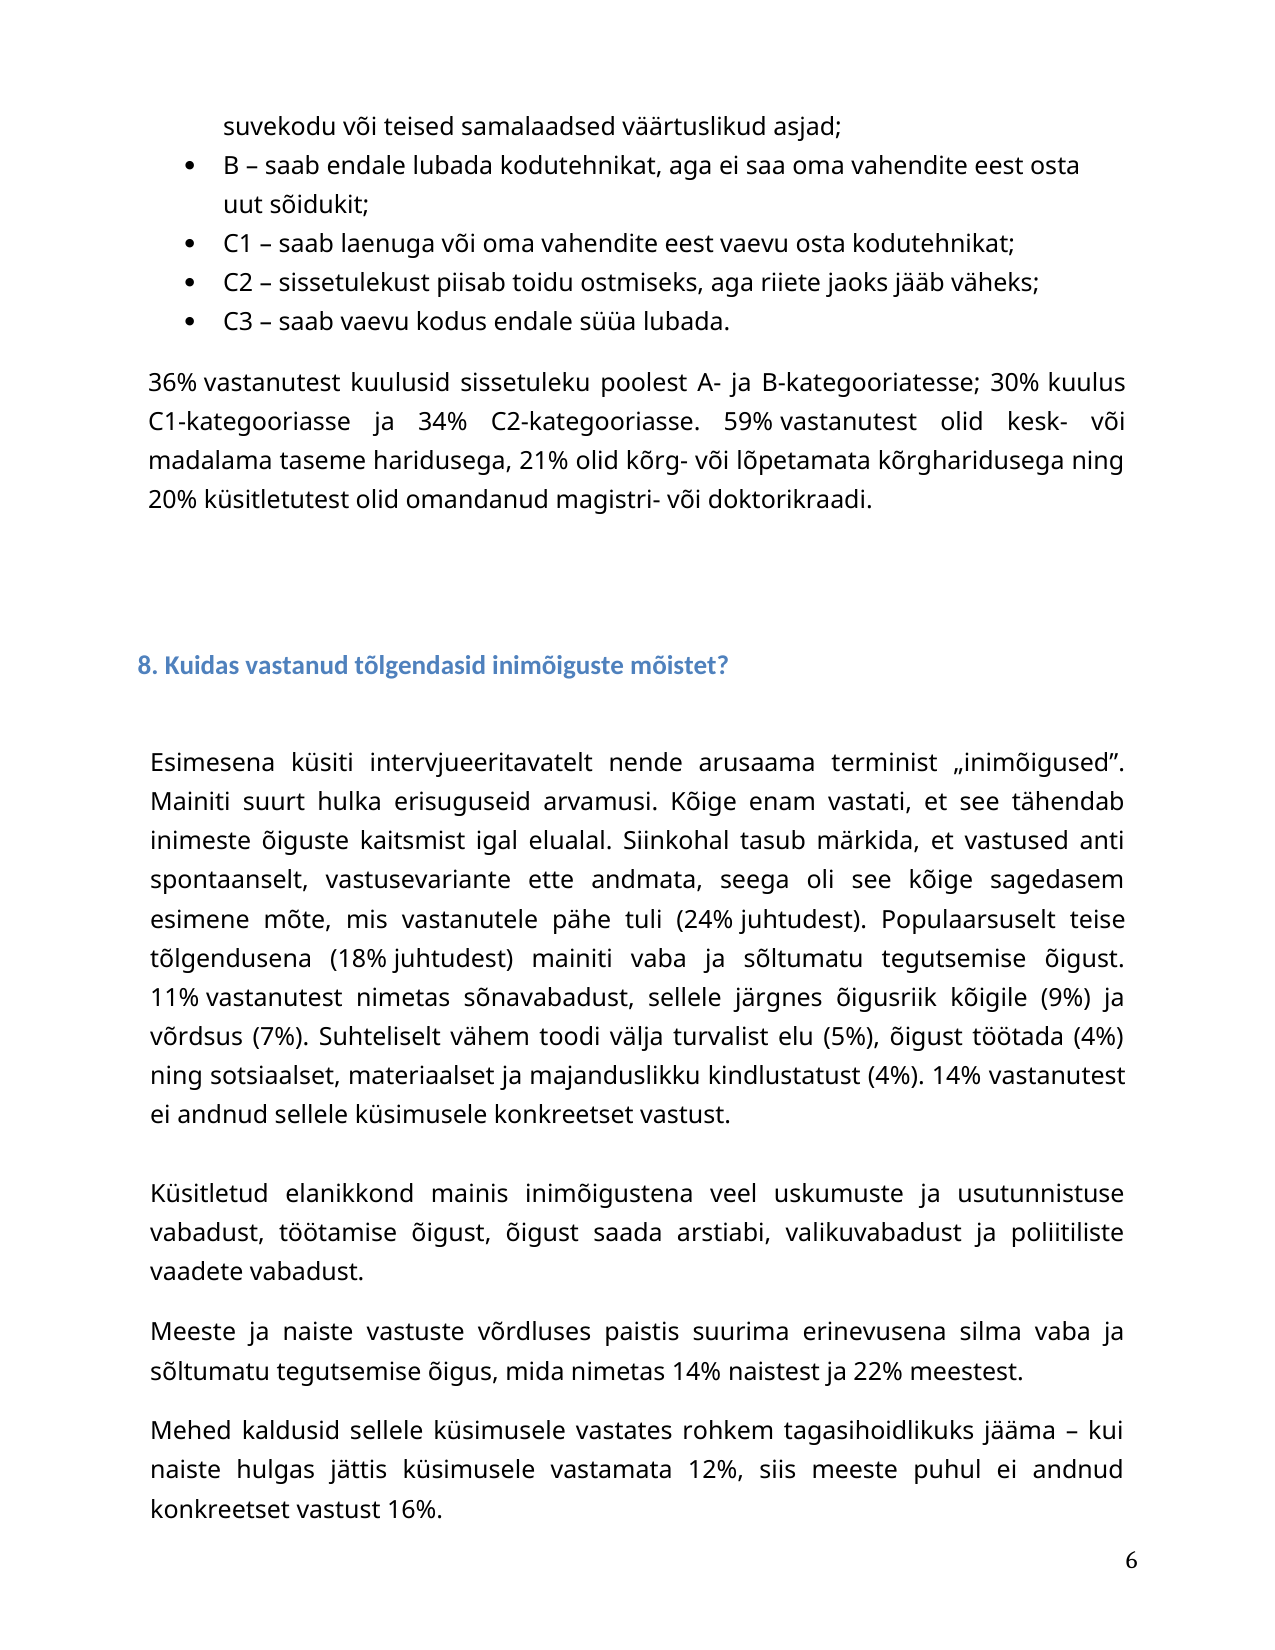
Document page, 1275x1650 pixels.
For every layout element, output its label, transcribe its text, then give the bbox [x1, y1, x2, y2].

list C1 – saab laenuga või oma vahendite eest vaevu osta kodutehnikat; [185, 226, 1125, 260]
list C3 – saab vaevu kodus endale süüa lubada. [185, 304, 1125, 338]
text Meeste ja naiste vastuste võrdluses paistis suurima erinevusena silma vaba ja sõltumatu tegutsemise õigus, mida nimetas 14% naistest ja 22% meestest. [150, 1314, 1126, 1387]
text Küsitletud elanikkond mainis inimõigustena veel uskumuste ja usutunnistuse vabadust, töötamise õigust, õigust saada arstiabi, valikuvabadust ja poliitiliste vaadete vabadust. [150, 1176, 1126, 1288]
text 36% vastanutest kuulusid sissetuleku poolest A- ja B-kategooriatesse; 30% kuulus C1-kategooriasse ja 34% C2-kategooriasse. 59% vastanutest olid kesk- või madalama taseme haridusega, 21% olid kõrg- või lõpetamata kõrgharidusega ning 20% küsitletutest olid omandanud magistri- või doktorikraadi. [148, 364, 1126, 516]
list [185, 108, 1125, 142]
list C2 – sissetulekust piisab toidu ostmiseks, aga riiete jaoks jääb väheks; [185, 265, 1125, 299]
list B – saab endale lubada kodutehnikat, aga ei saa oma vahendite eest osta uut sõidukit; [185, 148, 1125, 221]
text Esimesena küsiti intervjueeritavatelt nende arusaama terminist „inimõigused”. Mainiti suurt hulka erisuguseid arvamusi. Kõige enam vastati, et see tähendab inimeste õiguste kaitsmist igal elualal. Siinkohal tasub märkida, et vastused anti spontaanselt, vastusevariante ette andmata, seega oli see kõige sagedasem esimene mõte, mis vastanutele pähe tuli (24% juhtudest). Populaarsuselt teise tõlgendusena (18% juhtudest) mainiti vaba ja sõltumatu tegutsemise õigust. 11% vastanutest nimetas sõnavabadust, sellele järgnes õigusriik kõigile (9%) ja võrdsus (7%). Suhteliselt vähem toodi välja turvalist elu (5%), õigust töötada (4%) ning sotsiaalset, materiaalset ja majanduslikku kindlustatust (4%). 14% vastanutest ei andnud sellele küsimusele konkreetset vastust. [150, 744, 1126, 1131]
text Mehed kaldusid sellele küsimusele vastates rohkem tagasihoidlikuks jääma – kui naiste hulgas jättis küsimusele vastamata 12%, siis meeste puhul ei andnud konkreetset vastust 16%. [150, 1413, 1125, 1525]
subtitle 8. Kuidas vastanud tõlgendasid inimõiguste mõistet? [137, 648, 1137, 681]
